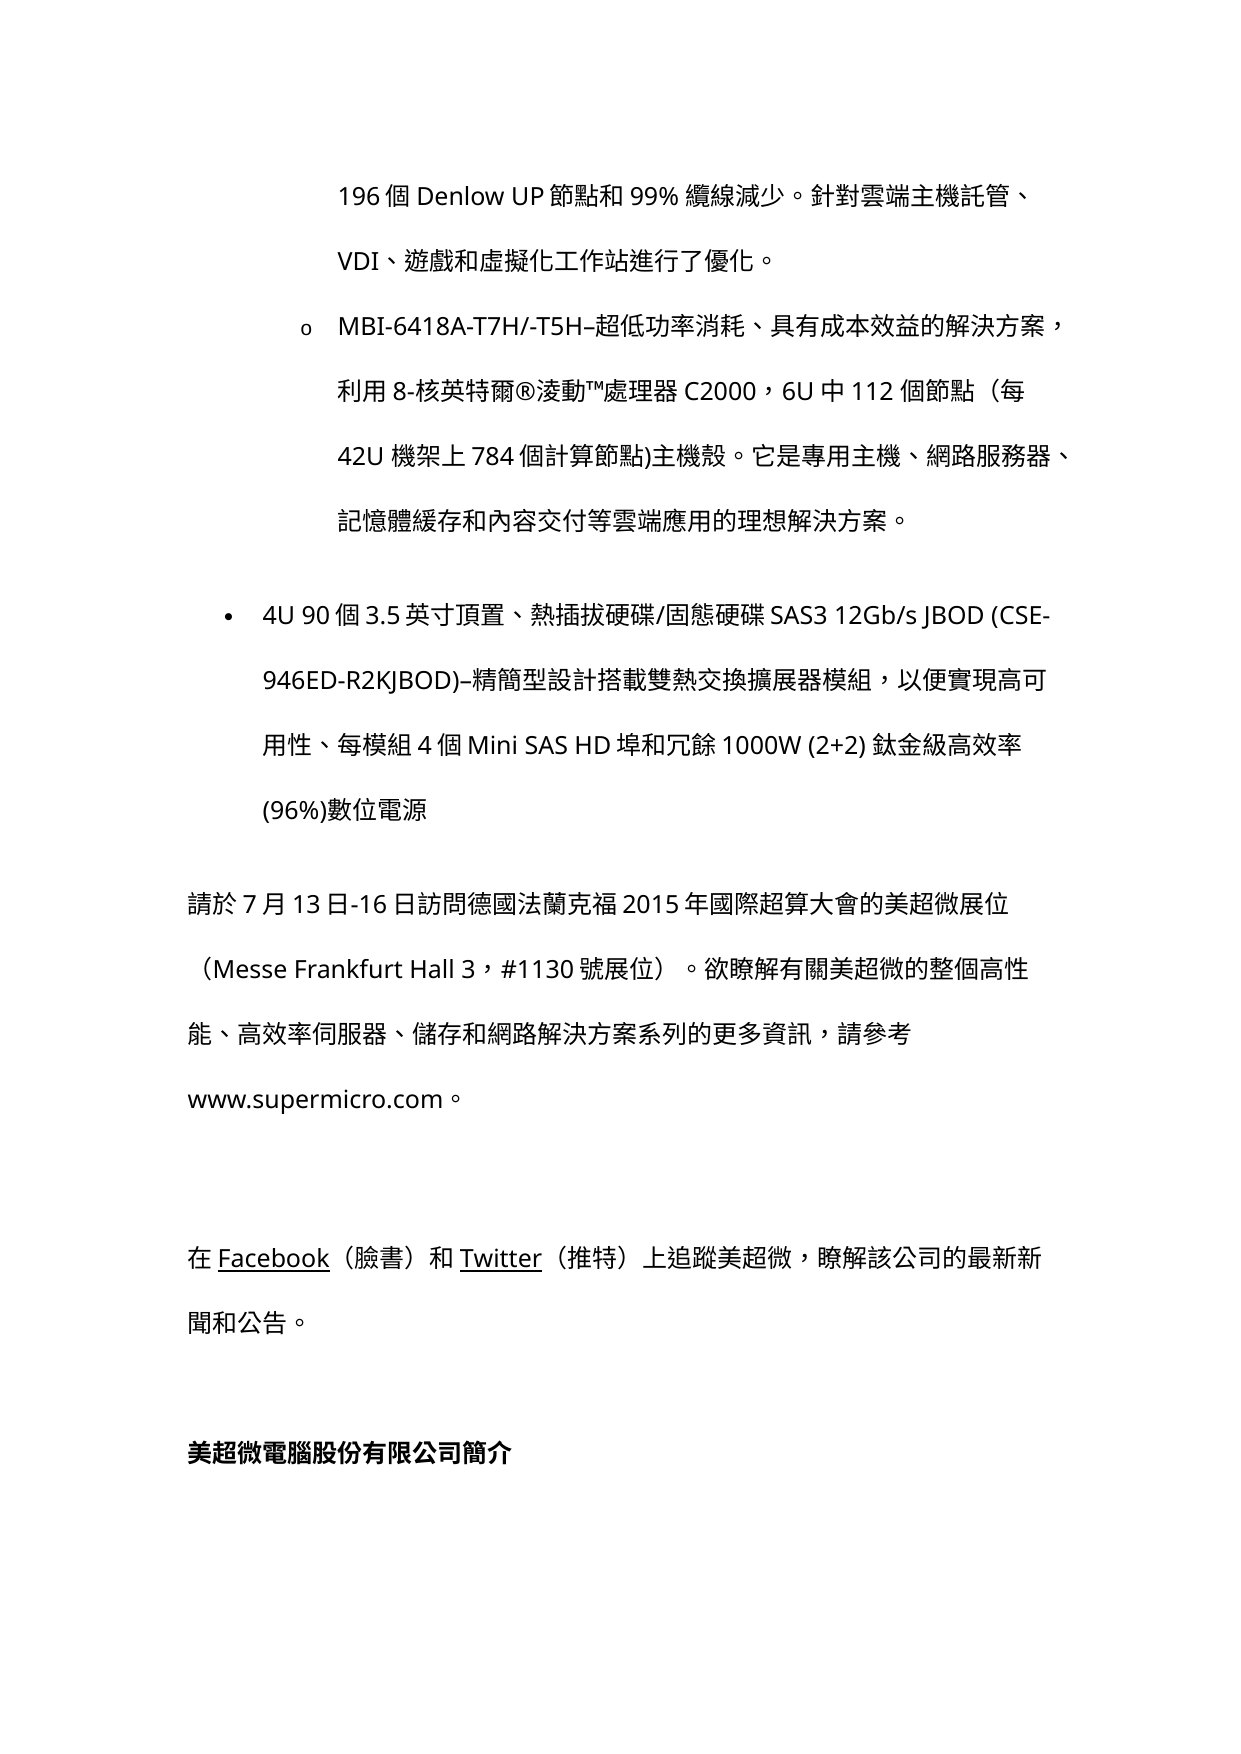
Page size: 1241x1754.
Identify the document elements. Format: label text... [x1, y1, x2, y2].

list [300, 162, 1053, 292]
text 在Facebook（臉書）和Twitter（推特）上追蹤美超微，瞭解該公司的最新新聞和公告。 [187, 1224, 1053, 1354]
list MBI-6418A-T7H/-T5H–超低功率消耗、具有成本效益的解決方案，利用8-核英特爾®淩動™處理器C2000，6U 中112 個節點（每42U 機架上784個計算節點)主機殼。它是專用主機、網路服務器、記憶體緩存和內容交付等雲端應用的理想解決方案。 [300, 292, 1053, 552]
list 4U 90個3.5英寸頂置、熱插拔硬碟/固態硬碟SAS3 12Gb/s JBOD (CSE-946ED-R2KJBOD)–精簡型設計搭載雙熱交換擴展器模組，以便實現高可用性、每模組4個Mini SAS HD埠和冗餘1000W (2+2) 鈦金級高效率(96%)數位電源 [225, 581, 1053, 841]
text 請於7月13日-16日訪問德國法蘭克福2015年國際超算大會的美超微展位（Messe Frankfurt Hall 3，#1130號展位）。欲瞭解有關美超微的整個高性能、高效率伺服器、儲存和網路解決方案系列的更多資訊，請參考www.supermicro.com。 [187, 870, 1053, 1130]
text 美超微電腦股份有限公司簡介 [187, 1419, 1053, 1484]
